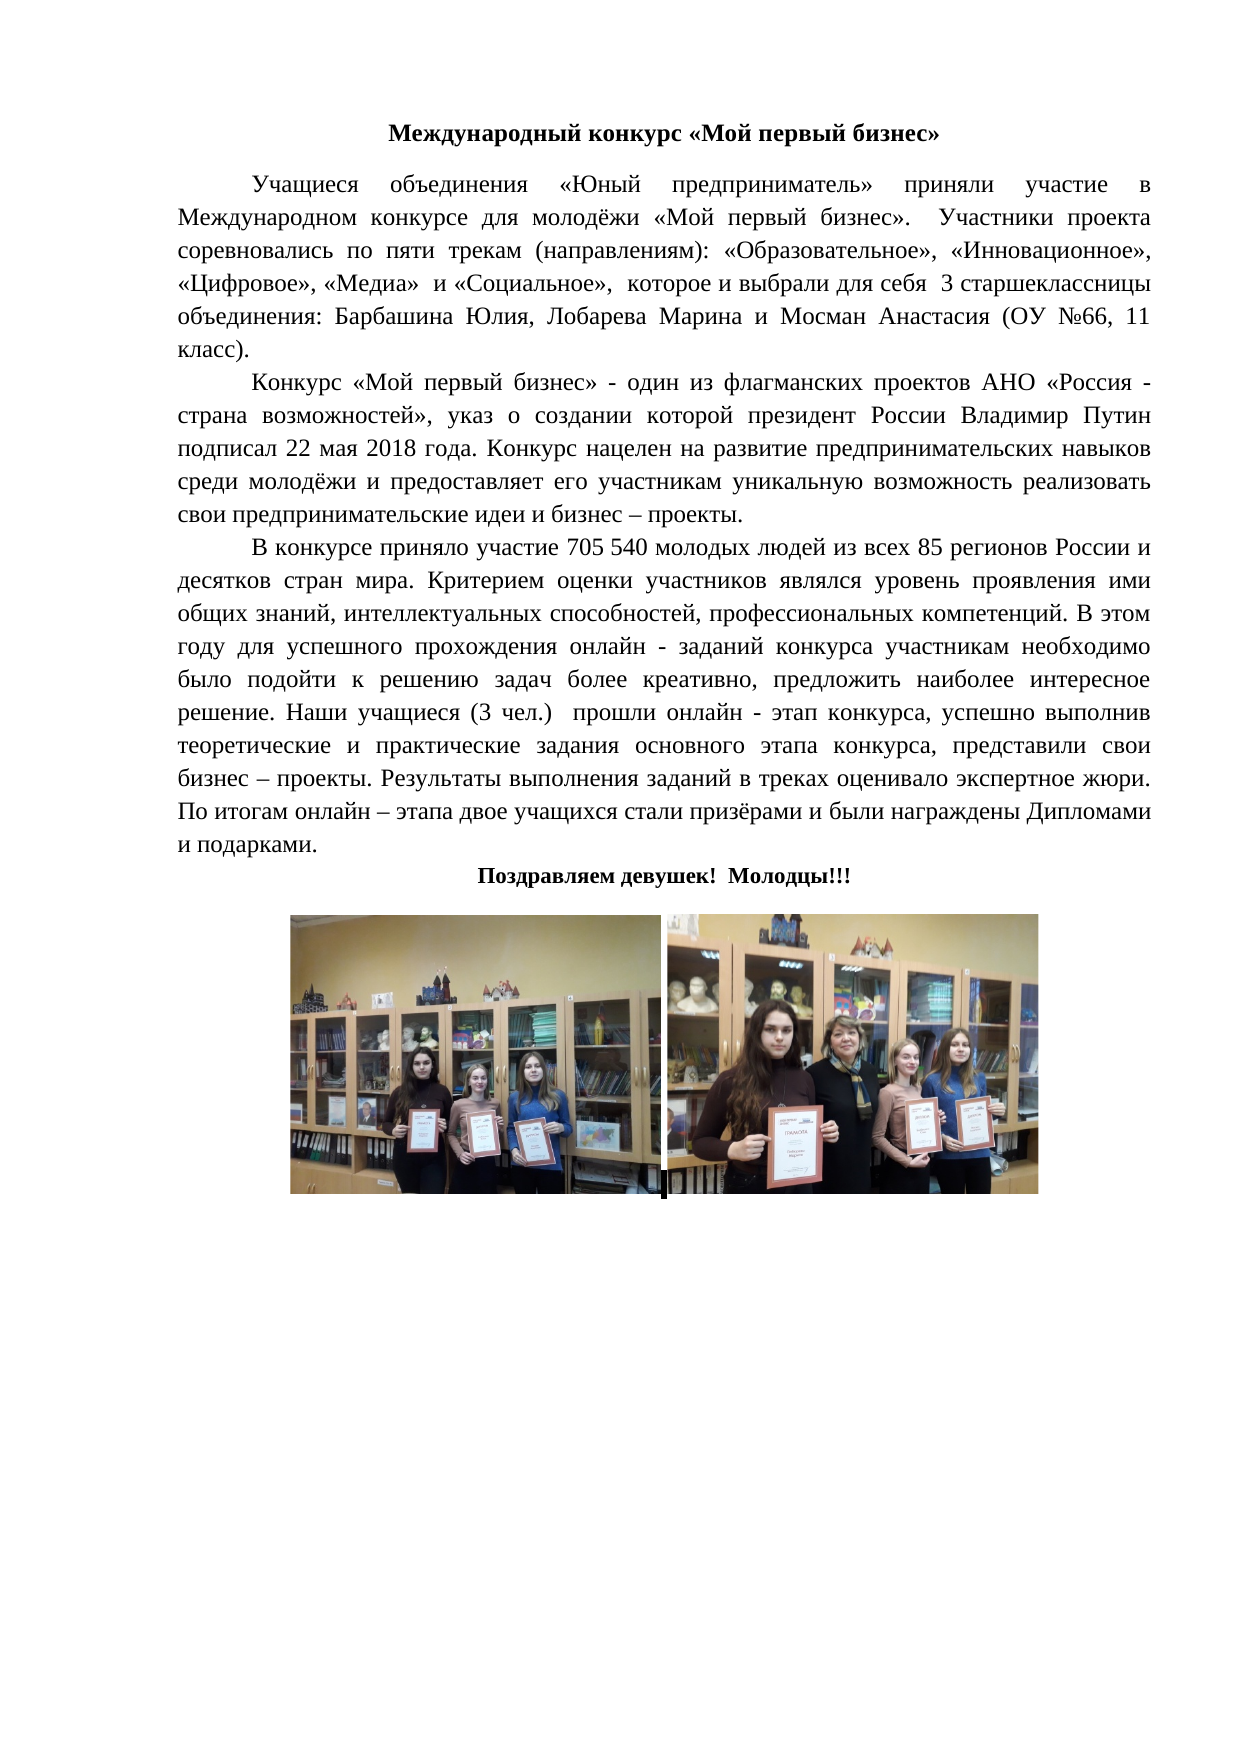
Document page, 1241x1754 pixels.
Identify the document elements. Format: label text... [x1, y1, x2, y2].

text В конкурсе приняло участие 705 540 молодых людей из всех 85 регионов России и десятков стран мира. Критерием оценки участников являлся уровень проявления ими общих знаний, интеллектуальных способностей, профессиональных компетенций. В этом году для успешного прохождения онлайн - заданий конкурса участникам необходимо было подойти к решению задач более креативно, предложить наиболее интересное решение. Наши учащиеся (3 чел.) прошли онлайн - этап конкурса, успешно выполнив теоретические и практические задания основного этапа конкурса, представили свои бизнес – проекты. Результаты выполнения заданий в треках оценивало экспертное жюри. По итогам онлайн – этапа двое учащихся стали призёрами и были награждены Дипломами и подарками. [177, 532, 1152, 858]
text Учащиеся объединения «Юный предприниматель» приняли участие в Международном конкурсе для молодёжи «Мой первый бизнес». Участники проекта соревновались по пяти трекам (направлениям): «Образовательное», «Инновационное», «Цифровое», «Медиа» и «Социальное», которое и выбрали для себя 3 старшеклассницы объединения: Барбашина Юлия, Лобарева Марина и Мосман Анастасия (ОУ №66, 11 класс). [177, 169, 1152, 362]
picture [667, 914, 1039, 1194]
picture [290, 915, 661, 1194]
text Международный конкурс «Мой первый бизнес» [177, 118, 1152, 147]
text Поздравляем девушек! Молодцы!!! [177, 862, 1152, 888]
text Конкурс «Мой первый бизнес» - один из флагманских проектов АНО «Россия - страна возможностей», указ о создании которой президент России Владимир Путин подписал 22 мая 2018 года. Конкурс нацелен на развитие предпринимательских навыков среди молодёжи и предоставляет его участникам уникальную возможность реализовать свои предпринимательские идеи и бизнес – проекты. [177, 367, 1152, 528]
